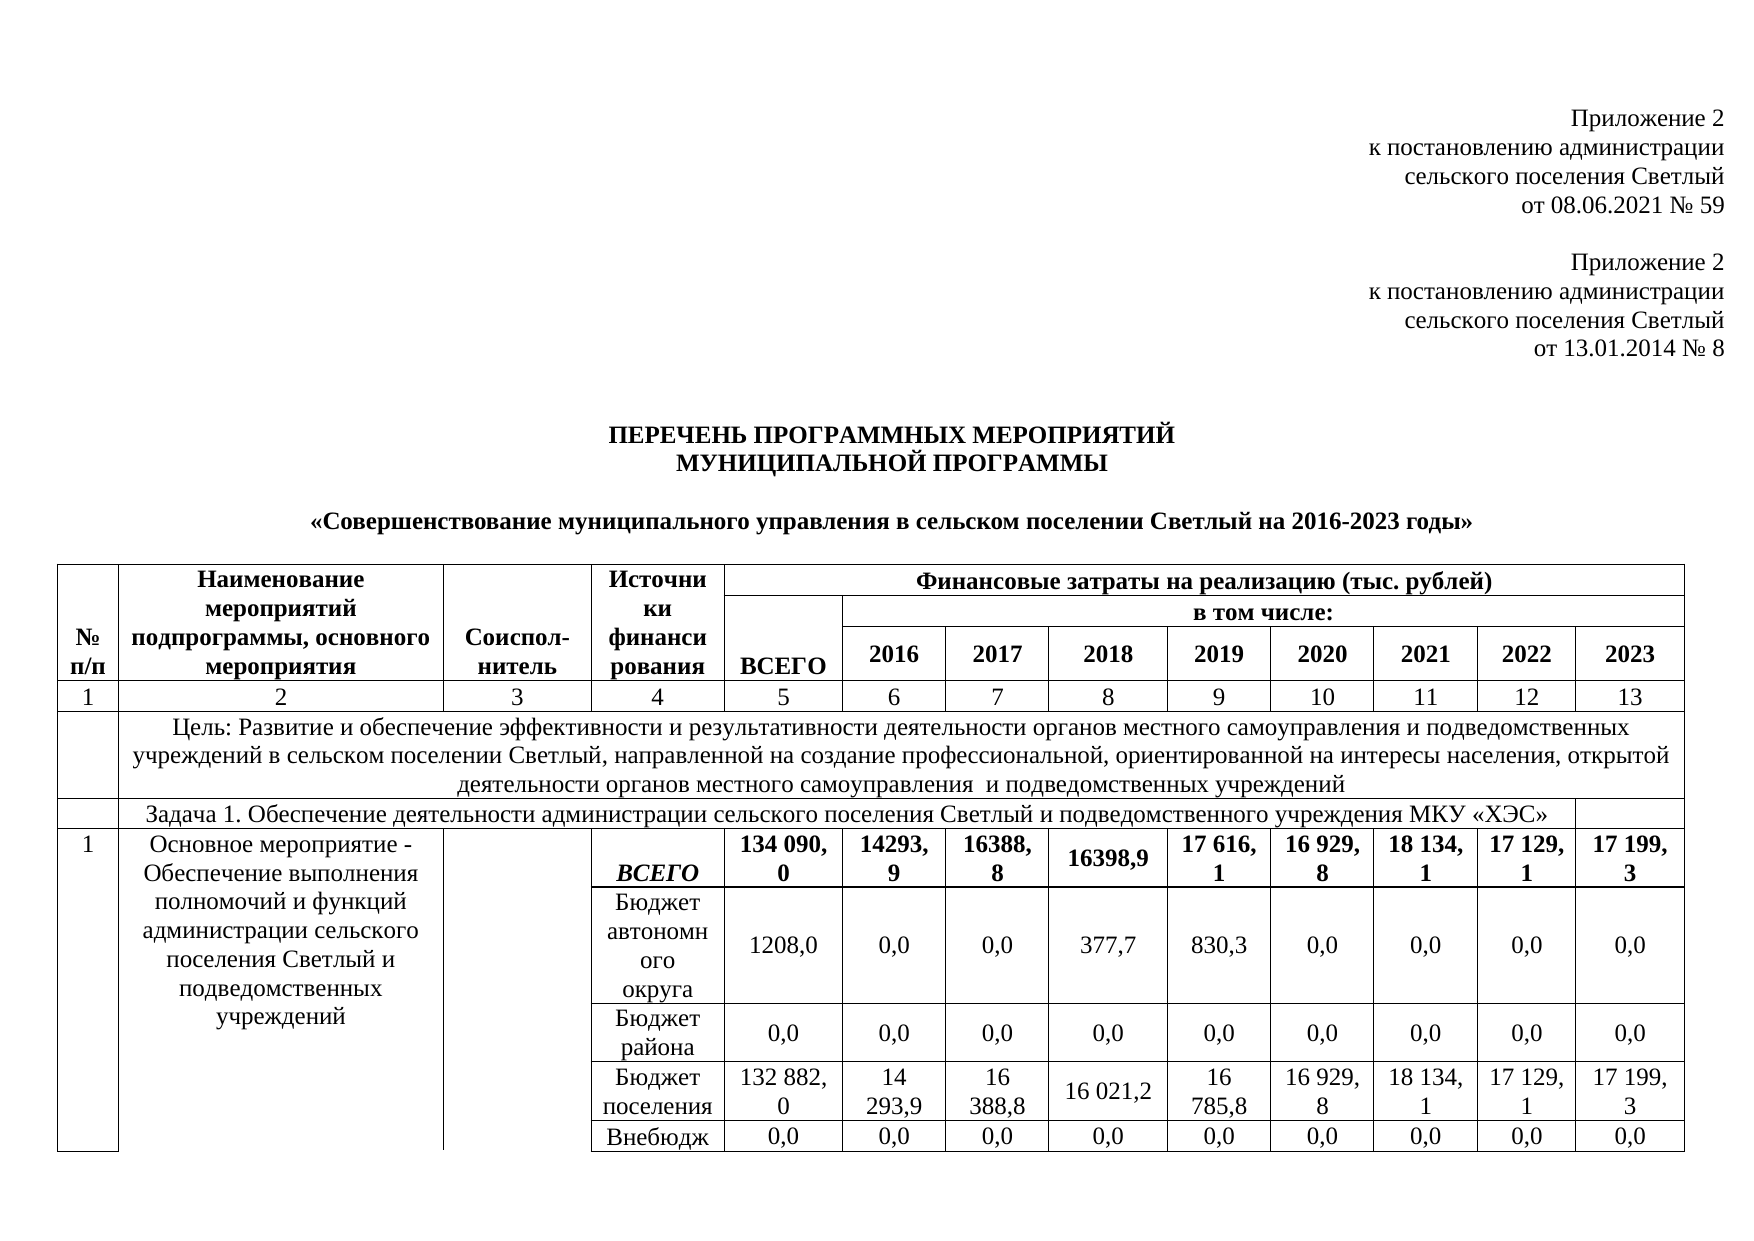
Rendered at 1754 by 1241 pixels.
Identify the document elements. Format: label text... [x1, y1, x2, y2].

table_cell 0,0 [1374, 888, 1477, 1002]
table_cell 16 929,8 [1271, 1062, 1373, 1119]
table_header Источники финансирования [592, 565, 724, 679]
table_cell 0,0 [843, 888, 945, 1002]
table_cell 7 [946, 681, 1048, 711]
text МУНИЦИПАЛЬНОЙ ПРОГРАММЫ [59, 448, 1724, 477]
table_cell 2 [119, 681, 443, 711]
table_cell 12 [1478, 681, 1575, 711]
table_cell Цель: Развитие и обеспечение эффективности и результативности деятельности органов местного самоуправления и подведомственных учреждений в сельском поселении Светлый, направленной на создание профессиональной, ориентированной на интересы населения, открытой деятельности органов местного самоуправления и подведомственных учреждений [119, 712, 1684, 798]
text Приложение 2 [59, 247, 1724, 276]
table_cell 0,0 [1049, 1121, 1167, 1151]
text к постановлению администрации [59, 276, 1724, 305]
table_cell 16398,9 [1049, 829, 1167, 886]
table_cell 2022 [1478, 627, 1575, 679]
table_cell 0,0 [1478, 1004, 1575, 1061]
table_cell 830,3 [1168, 888, 1270, 1002]
table_cell 17 199,3 [1576, 829, 1684, 886]
table_cell Задача 1. Обеспечение деятельности администрации сельского поселения Светлый и подведомственного учреждения МКУ «ХЭС» [119, 799, 1575, 828]
table_cell 0,0 [1271, 1004, 1373, 1061]
table_cell 0,0 [1576, 1004, 1684, 1061]
table_header Соиспол-нитель [444, 565, 591, 679]
table_cell [58, 712, 118, 798]
table_cell 14 293,9 [843, 1062, 945, 1119]
table_cell 2020 [1271, 627, 1373, 679]
table_cell 1208,0 [725, 888, 842, 1002]
table_cell 11 [1374, 681, 1477, 711]
table_cell 1 [58, 829, 118, 1151]
table_cell 5 [725, 681, 842, 711]
table_cell 6 [843, 681, 945, 711]
text Приложение 2 [59, 103, 1724, 132]
table_cell [1576, 799, 1684, 828]
table_cell 8 [1049, 681, 1167, 711]
table_cell 0,0 [725, 1121, 842, 1151]
table_cell 0,0 [843, 1121, 945, 1151]
table_cell 134 090,0 [725, 829, 842, 886]
table_cell 17 616,1 [1168, 829, 1270, 886]
table_cell 9 [1168, 681, 1270, 711]
table_cell ВСЕГО [725, 596, 842, 679]
table_cell 13 [1576, 681, 1684, 711]
table_cell 0,0 [1168, 1004, 1270, 1061]
table_cell 17 129,1 [1478, 829, 1575, 886]
table_cell 1 [58, 681, 118, 711]
table_cell 0,0 [1576, 888, 1684, 1002]
table_cell 16 929,8 [1271, 829, 1373, 886]
table_cell 16 021,2 [1049, 1062, 1167, 1119]
table_cell 2016 [843, 627, 945, 679]
table_cell 0,0 [1374, 1004, 1477, 1061]
table_cell 0,0 [1478, 888, 1575, 1002]
table_cell Бюджет поселения [592, 1062, 724, 1119]
table_cell 2017 [946, 627, 1048, 679]
table_cell 3 [444, 681, 591, 711]
text от 08.06.2021 № 59 [59, 190, 1724, 218]
table_cell 0,0 [1374, 1121, 1477, 1151]
table_cell 132 882,0 [725, 1062, 842, 1119]
table_cell 377,7 [1049, 888, 1167, 1002]
table_cell 16 388,8 [946, 1062, 1048, 1119]
table_cell [58, 799, 118, 828]
table_cell 10 [1271, 681, 1373, 711]
table_cell [443, 829, 591, 1151]
table_cell 2021 [1374, 627, 1477, 679]
table_cell 18 134,1 [1374, 829, 1477, 886]
table_cell 16 785,8 [1168, 1062, 1270, 1119]
table_header Финансовые затраты на реализацию (тыс. рублей) [725, 565, 1684, 595]
text от 13.01.2014 № 8 [59, 333, 1724, 362]
table_cell в том числе: [843, 596, 1684, 626]
table_header № п/п [58, 565, 118, 679]
table_cell 2018 [1049, 627, 1167, 679]
text «Совершенствование муниципального управления в сельском поселении Светлый на 2016-2023 годы» [59, 506, 1724, 535]
table_cell 0,0 [1478, 1121, 1575, 1151]
table_cell 0,0 [1271, 1121, 1373, 1151]
text сельского поселения Светлый [59, 305, 1724, 333]
table_cell 0,0 [1271, 888, 1373, 1002]
text сельского поселения Светлый [59, 161, 1724, 190]
table_cell 18 134,1 [1374, 1062, 1477, 1119]
table_cell 16388,8 [946, 829, 1048, 886]
table_cell Бюджет автономного округа [592, 888, 724, 1002]
table_cell 0,0 [946, 1004, 1048, 1061]
text ПЕРЕЧЕНЬ ПРОГРАММНЫХ МЕРОПРИЯТИЙ [59, 420, 1724, 448]
table_cell 0,0 [946, 1121, 1048, 1151]
table_cell 0,0 [1168, 1121, 1270, 1151]
table_cell 0,0 [843, 1004, 945, 1061]
table_cell 17 129,1 [1478, 1062, 1575, 1119]
table_cell 0,0 [1576, 1121, 1684, 1151]
table_cell ВСЕГО [592, 829, 724, 886]
table_cell 0,0 [1049, 1004, 1167, 1061]
table_header Наименование мероприятий подпрограммы, основного мероприятия [119, 565, 443, 679]
table_cell 0,0 [725, 1004, 842, 1061]
table_cell Бюджет района [592, 1004, 724, 1061]
text к постановлению администрации [59, 132, 1724, 161]
table_cell 14293,9 [843, 829, 945, 886]
table_cell 0,0 [946, 888, 1048, 1002]
table_cell 4 [592, 681, 724, 711]
table_cell 17 199,3 [1576, 1062, 1684, 1119]
table_cell Основное мероприятие -Обеспечение выполнения полномочий и функций администрации сельского поселения Светлый и подведомственных учреждений [119, 829, 443, 1151]
table_cell 2019 [1168, 627, 1270, 679]
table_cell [592, 1121, 724, 1151]
table_cell 2023 [1576, 627, 1684, 679]
